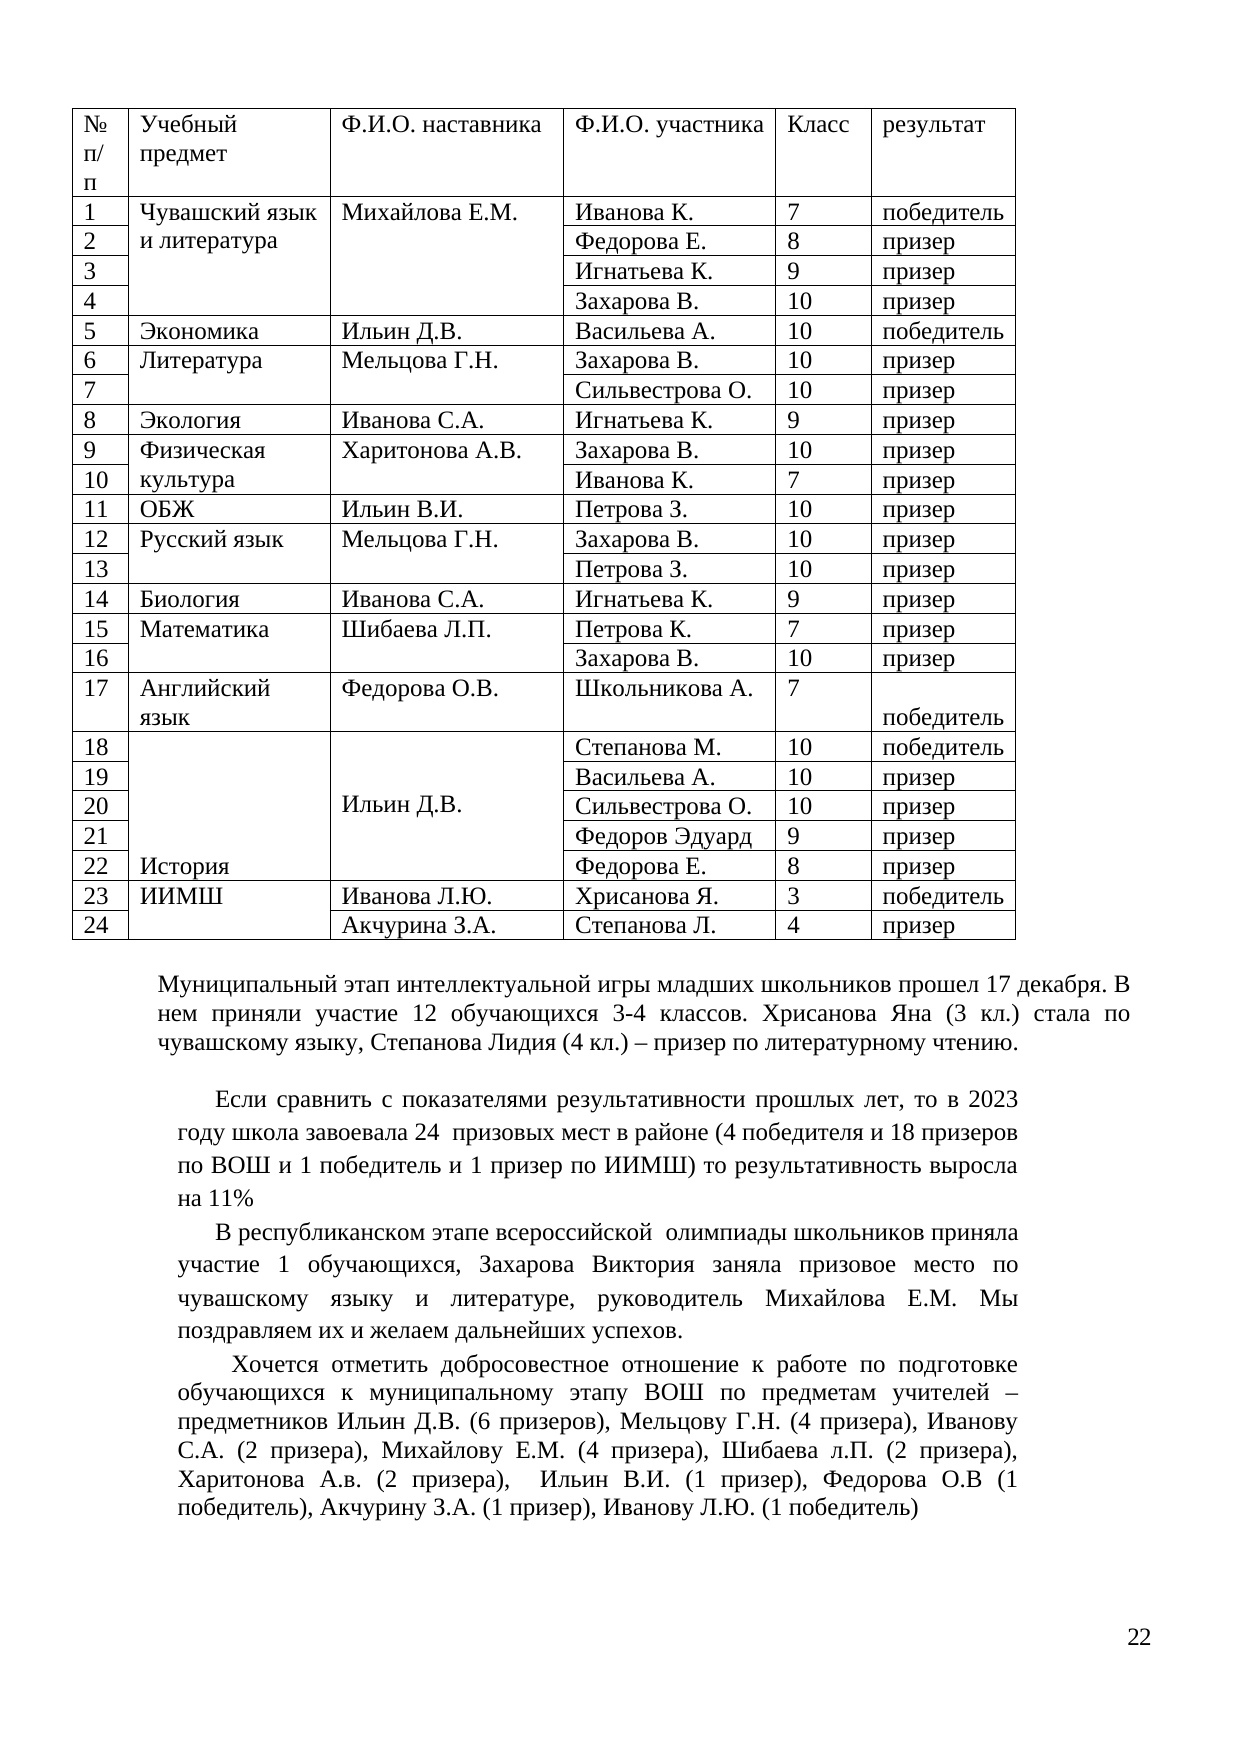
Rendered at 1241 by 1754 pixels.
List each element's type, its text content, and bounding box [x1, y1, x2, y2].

table_cell 12 [73, 524, 128, 553]
table_cell Васильева А. [564, 316, 775, 344]
table_cell Федорова Е. [564, 226, 775, 255]
text В республиканском этапе всероссийской олимпиады школьников приняла участие 1 обучающихся, Захарова Виктория заняла призовое место по чувашскому языку и литературе, руководитель Михайлова Е.М. Мы поздравляем их и желаем дальнейших успехов. [177, 1217, 1019, 1344]
table_cell Захарова В. [564, 346, 775, 374]
table_cell Ильин Д.В. [331, 316, 563, 344]
table_cell Игнатьева К. [564, 405, 775, 434]
table_cell 8 [776, 851, 871, 880]
table_cell 8 [776, 226, 871, 255]
table_cell призер [872, 495, 1015, 523]
table_cell 7 [776, 465, 871, 493]
table_cell Математика [129, 614, 330, 672]
table_cell 10 [776, 644, 871, 672]
table_cell Экономика [129, 316, 330, 344]
table_cell Степанова М. [564, 732, 775, 761]
table_cell призер [872, 435, 1015, 464]
table_cell 10 [776, 316, 871, 344]
table_cell 9 [776, 584, 871, 613]
table_cell 3 [73, 256, 128, 285]
table_cell Физическая культура [129, 435, 330, 493]
text Муниципальный этап интеллектуальной игры младших школьников прошел 17 декабря. В нем приняли участие 12 обучающихся 3-4 классов. Хрисанова Яна (3 кл.) стала по чувашскому языку, Степанова Лидия (4 кл.) – призер по литературному чтению. [157, 969, 1131, 1056]
table_cell Экология [129, 405, 330, 434]
table_cell Шибаева Л.П. [331, 614, 563, 672]
table_header результат [872, 109, 1015, 196]
table_cell 21 [73, 821, 128, 850]
table_cell 5 [73, 316, 128, 344]
table_cell 1 [73, 197, 128, 225]
table_cell 10 [776, 791, 871, 820]
table_cell Иванова Л.Ю. [331, 881, 563, 909]
table_cell победитель [872, 732, 1015, 761]
table_cell 17 [73, 673, 128, 731]
table_cell 10 [776, 495, 871, 523]
table_cell Харитонова А.В. [331, 435, 563, 493]
table_cell 8 [73, 405, 128, 434]
table_cell Хрисанова Я. [564, 881, 775, 909]
table_cell 16 [73, 644, 128, 672]
table_cell призер [872, 762, 1015, 790]
table_cell Иванова К. [564, 197, 775, 225]
table_cell 9 [776, 821, 871, 850]
table_cell Иванова С.А. [331, 584, 563, 613]
table_cell 22 [73, 851, 128, 880]
table_cell призер [872, 614, 1015, 642]
table_cell призер [872, 524, 1015, 553]
table_cell 9 [776, 256, 871, 285]
table_cell Сильвестрова О. [564, 791, 775, 820]
table_cell 13 [73, 554, 128, 583]
table_cell призер [872, 644, 1015, 672]
table_cell 6 [73, 346, 128, 374]
table_cell Чувашский язык и литература [129, 197, 330, 315]
table_header Ф.И.О. наставника [331, 109, 563, 196]
table_cell призер [872, 286, 1015, 315]
table_cell 20 [73, 791, 128, 820]
table_cell ИИМШ [129, 881, 330, 939]
table_cell призер [872, 465, 1015, 493]
table_cell 14 [73, 584, 128, 613]
table_cell Иванова С.А. [331, 405, 563, 434]
table_cell призер [872, 791, 1015, 820]
table_header Ф.И.О. участника [564, 109, 775, 196]
table_cell 24 [73, 911, 128, 939]
table_cell 15 [73, 614, 128, 642]
table_cell Степанова Л. [564, 911, 775, 939]
table_cell 7 [776, 673, 871, 731]
table_cell 19 [73, 762, 128, 790]
table_cell призер [872, 584, 1015, 613]
list Хочется отметить добросовестное отношение к работе по подготовке обучающихся к муниципальному этапу ВОШ по предметам учителей – предметников Ильин Д.В. (6 призеров), Мельцову Г.Н. (4 призера), Иванову С.А. (2 призера), Михайлову Е.М. (4 призера), Шибаева л.П. (2 призера), Харитонова А.в. (2 призера), Ильин В.И. (1 призер), Федорова О.В (1 победитель), Акчурину З.А. (1 призер), Иванову Л.Ю. (1 победитель) [177, 1349, 1019, 1521]
table_cell Школьникова А. [564, 673, 775, 731]
table_cell Ильин В.И. [331, 495, 563, 523]
table_cell Английский язык [129, 673, 330, 731]
table_cell 3 [776, 881, 871, 909]
table_cell Биология [129, 584, 330, 613]
table_cell История [129, 732, 330, 880]
table_cell победитель [872, 673, 1015, 731]
table_cell победитель [872, 316, 1015, 344]
table_cell 18 [73, 732, 128, 761]
table_cell Михайлова Е.М. [331, 197, 563, 315]
table_cell Игнатьева К. [564, 256, 775, 285]
table_cell 10 [776, 524, 871, 553]
table_cell Захарова В. [564, 435, 775, 464]
table_cell Васильева А. [564, 762, 775, 790]
table_header Класс [776, 109, 871, 196]
table_cell призер [872, 851, 1015, 880]
table_cell призер [872, 346, 1015, 374]
table_header Учебный предмет [129, 109, 330, 196]
table_cell призер [872, 226, 1015, 255]
table_cell 10 [776, 346, 871, 374]
table_cell 10 [776, 732, 871, 761]
table_cell 10 [776, 554, 871, 583]
table_cell призер [872, 911, 1015, 939]
table_cell Петрова З. [564, 554, 775, 583]
table_cell Мельцова Г.Н. [331, 346, 563, 404]
table_cell 7 [776, 614, 871, 642]
table_cell Федорова О.В. [331, 673, 563, 731]
table_cell Захарова В. [564, 286, 775, 315]
table_cell ОБЖ [129, 495, 330, 523]
table_cell победитель [872, 197, 1015, 225]
table_cell 11 [73, 495, 128, 523]
table_cell 10 [776, 762, 871, 790]
table_cell призер [872, 405, 1015, 434]
table_cell 9 [776, 405, 871, 434]
table_cell Захарова В. [564, 524, 775, 553]
table_cell 10 [776, 375, 871, 404]
table_cell призер [872, 554, 1015, 583]
table_cell Федоров Эдуард [564, 821, 775, 850]
table_cell 4 [776, 911, 871, 939]
table_cell 4 [73, 286, 128, 315]
table_cell Федорова Е. [564, 851, 775, 880]
table_cell 7 [776, 197, 871, 225]
table_cell призер [872, 375, 1015, 404]
table_cell призер [872, 821, 1015, 850]
table_cell 23 [73, 881, 128, 909]
table_cell Мельцова Г.Н. [331, 524, 563, 583]
table_header № п/п [73, 109, 128, 196]
table_cell 9 [73, 435, 128, 464]
table_cell победитель [872, 881, 1015, 909]
table_cell Иванова К. [564, 465, 775, 493]
table_cell Литература [129, 346, 330, 404]
table_cell Сильвестрова О. [564, 375, 775, 404]
table_cell 2 [73, 226, 128, 255]
table_cell Петрова К. [564, 614, 775, 642]
table_cell Игнатьева К. [564, 584, 775, 613]
table_cell 7 [73, 375, 128, 404]
table_cell Ильин Д.В. [331, 732, 563, 880]
text Если сравнить с показателями результативности прошлых лет, то в 2023 году школа завоевала 24 призовых мест в районе (4 победителя и 18 призеров по ВОШ и 1 победитель и 1 призер по ИИМШ) то результативность выросла на 11% [177, 1084, 1019, 1212]
table_cell Захарова В. [564, 644, 775, 672]
table_cell Петрова З. [564, 495, 775, 523]
table_cell Русский язык [129, 524, 330, 583]
table_cell призер [872, 256, 1015, 285]
table_cell 10 [776, 435, 871, 464]
table_cell Акчурина З.А. [331, 911, 563, 939]
table_cell 10 [776, 286, 871, 315]
table_cell 10 [73, 465, 128, 493]
